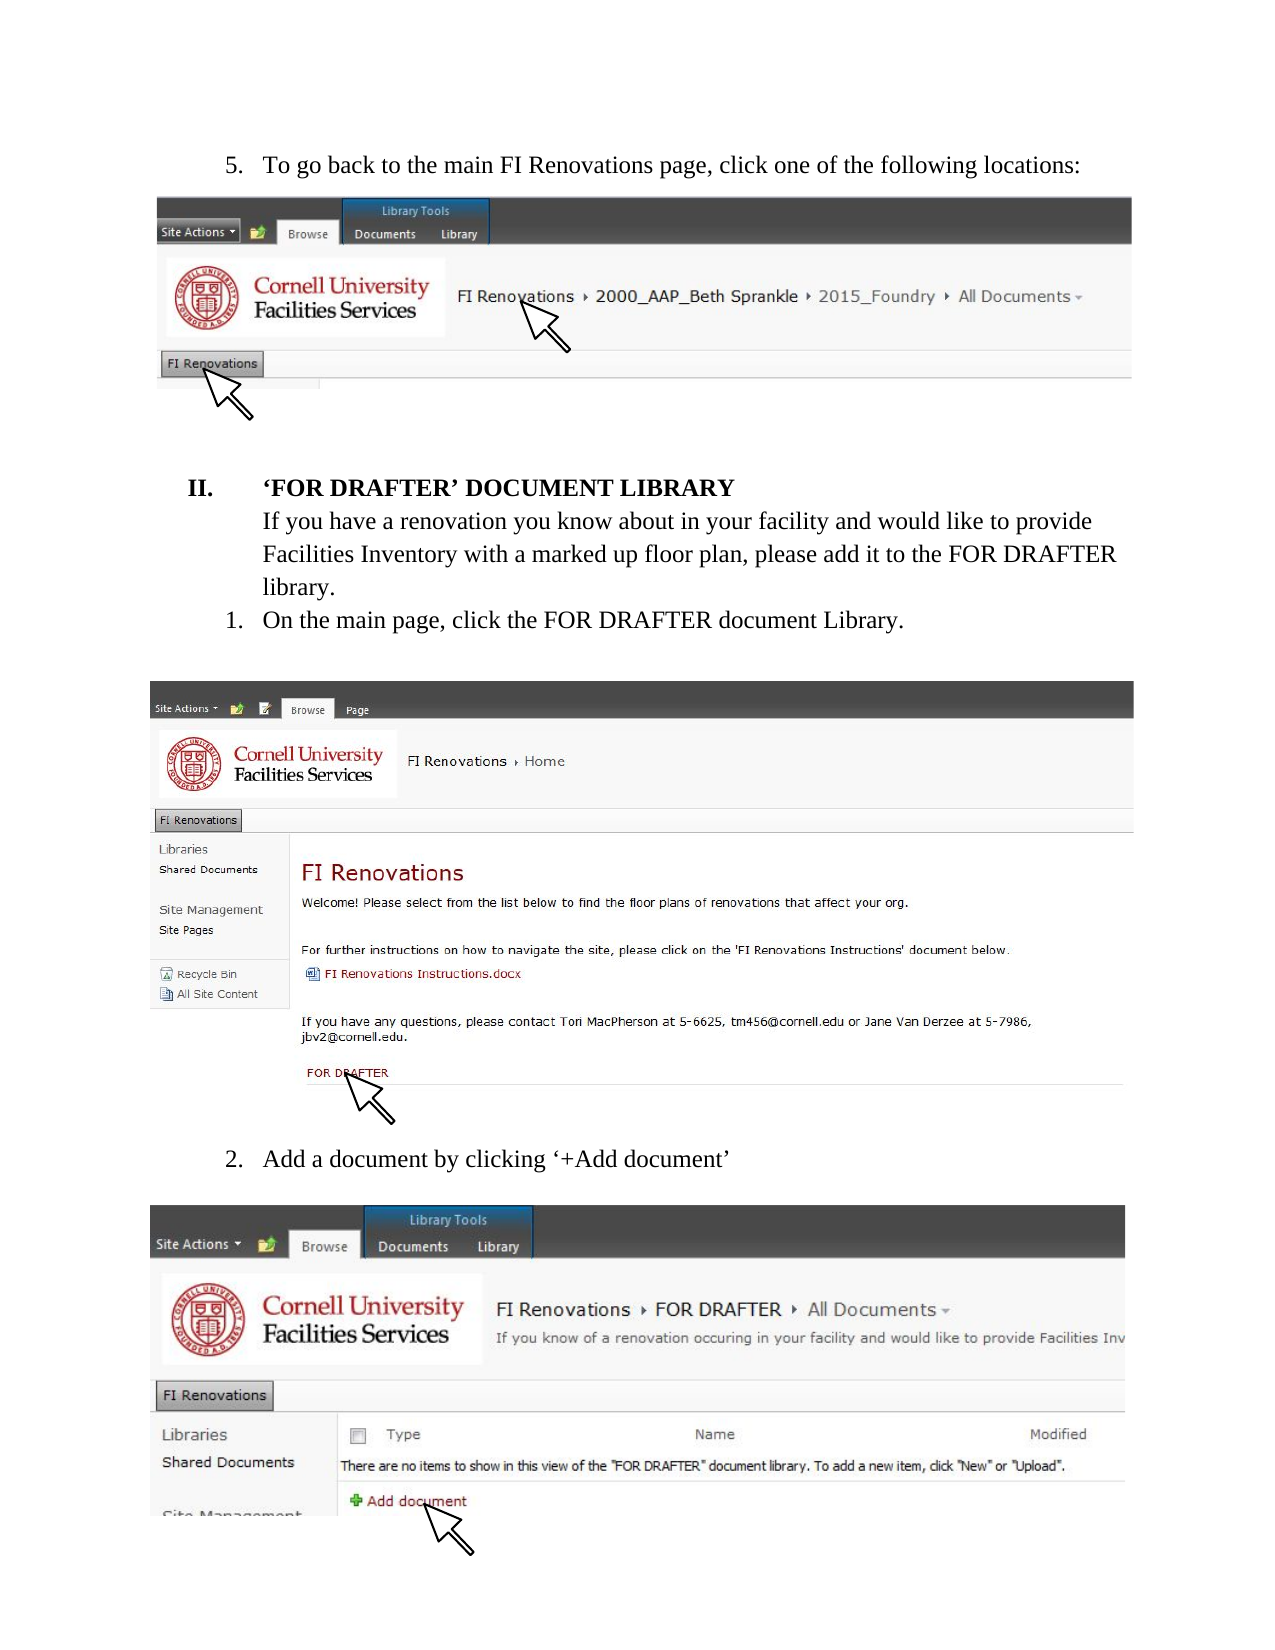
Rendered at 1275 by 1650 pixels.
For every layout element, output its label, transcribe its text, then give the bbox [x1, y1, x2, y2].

picture [150, 681, 1134, 1099]
list On the main page, click the FOR DRAFTER document Library. [225, 605, 1125, 634]
list To go back to the main FI Renovations page, click one of the following locations: [225, 150, 1125, 179]
picture [156, 196, 1132, 389]
list If you have a renovation you know about in your facility and would like to provide Facilities Inventory with a marked up floor plan, please add it to the FOR DRAFTER library. [262, 506, 1125, 601]
list Add a document by clicking ‘+Add document’ [225, 1144, 1125, 1172]
picture [150, 1205, 1125, 1516]
list ‘FOR DRAFTER’ DOCUMENT LIBRARY [187, 473, 1125, 502]
